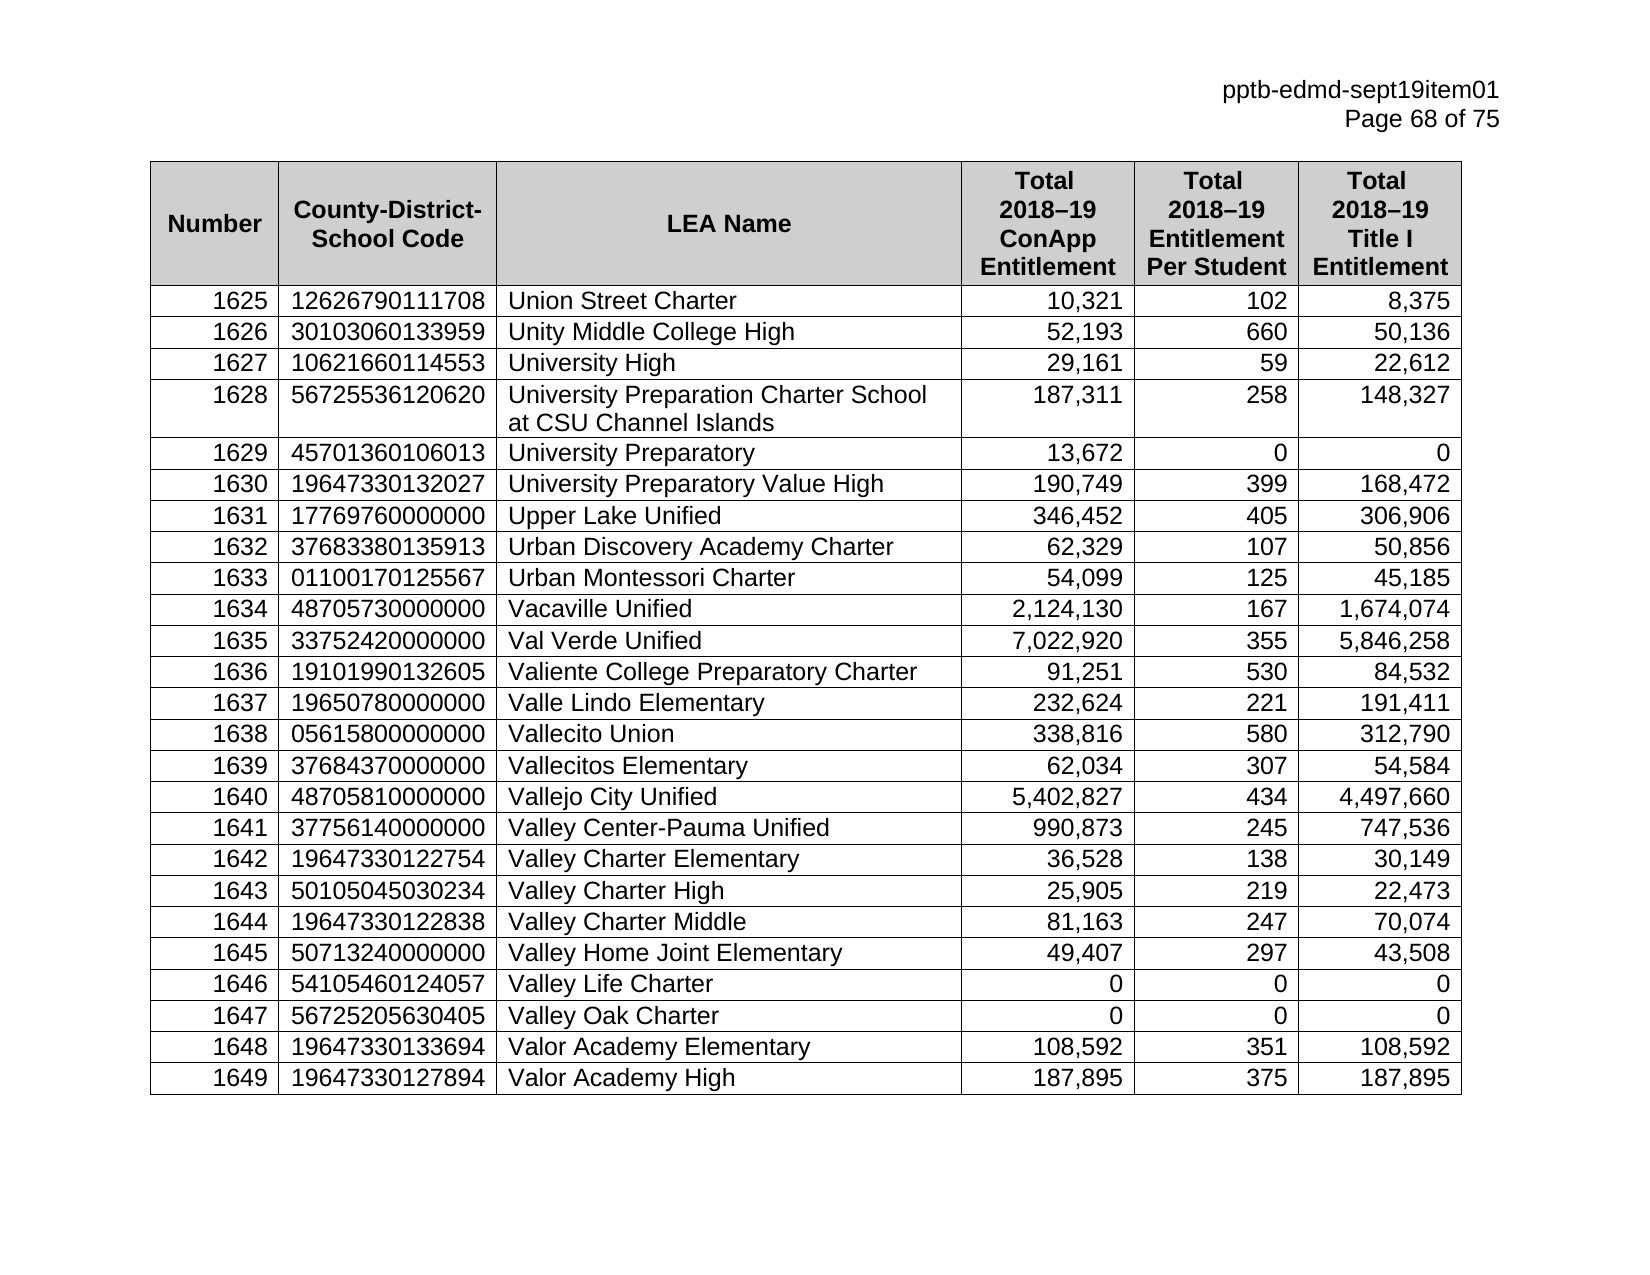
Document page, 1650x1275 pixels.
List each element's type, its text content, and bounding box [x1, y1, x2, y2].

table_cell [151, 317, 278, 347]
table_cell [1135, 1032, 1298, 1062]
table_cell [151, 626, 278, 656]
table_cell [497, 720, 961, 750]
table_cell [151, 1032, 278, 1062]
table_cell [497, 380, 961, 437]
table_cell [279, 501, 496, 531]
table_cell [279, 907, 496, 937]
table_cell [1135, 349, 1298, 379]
table_header Total 2018–19 Entitlement Per Student [1135, 162, 1298, 285]
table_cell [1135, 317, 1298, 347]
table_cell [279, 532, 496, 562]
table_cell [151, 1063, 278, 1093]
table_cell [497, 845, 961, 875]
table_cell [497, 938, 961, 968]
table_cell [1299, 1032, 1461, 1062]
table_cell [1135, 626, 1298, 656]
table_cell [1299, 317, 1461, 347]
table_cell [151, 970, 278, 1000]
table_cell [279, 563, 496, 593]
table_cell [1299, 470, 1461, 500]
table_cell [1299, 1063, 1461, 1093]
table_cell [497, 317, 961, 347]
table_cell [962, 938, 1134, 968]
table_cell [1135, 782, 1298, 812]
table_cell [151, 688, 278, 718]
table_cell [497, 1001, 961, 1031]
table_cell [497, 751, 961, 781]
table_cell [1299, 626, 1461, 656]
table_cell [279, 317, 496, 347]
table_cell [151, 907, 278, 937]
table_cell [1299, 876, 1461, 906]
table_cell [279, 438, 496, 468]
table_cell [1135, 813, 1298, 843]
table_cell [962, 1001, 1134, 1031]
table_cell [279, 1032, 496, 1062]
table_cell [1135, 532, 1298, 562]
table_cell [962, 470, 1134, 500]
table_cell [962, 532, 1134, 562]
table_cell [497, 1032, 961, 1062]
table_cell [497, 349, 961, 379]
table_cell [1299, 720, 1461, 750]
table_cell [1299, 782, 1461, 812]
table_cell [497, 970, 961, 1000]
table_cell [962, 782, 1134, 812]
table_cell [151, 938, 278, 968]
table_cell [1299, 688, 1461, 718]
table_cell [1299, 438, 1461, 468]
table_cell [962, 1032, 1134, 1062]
table_header Total 2018–19 Title I Entitlement [1299, 162, 1461, 285]
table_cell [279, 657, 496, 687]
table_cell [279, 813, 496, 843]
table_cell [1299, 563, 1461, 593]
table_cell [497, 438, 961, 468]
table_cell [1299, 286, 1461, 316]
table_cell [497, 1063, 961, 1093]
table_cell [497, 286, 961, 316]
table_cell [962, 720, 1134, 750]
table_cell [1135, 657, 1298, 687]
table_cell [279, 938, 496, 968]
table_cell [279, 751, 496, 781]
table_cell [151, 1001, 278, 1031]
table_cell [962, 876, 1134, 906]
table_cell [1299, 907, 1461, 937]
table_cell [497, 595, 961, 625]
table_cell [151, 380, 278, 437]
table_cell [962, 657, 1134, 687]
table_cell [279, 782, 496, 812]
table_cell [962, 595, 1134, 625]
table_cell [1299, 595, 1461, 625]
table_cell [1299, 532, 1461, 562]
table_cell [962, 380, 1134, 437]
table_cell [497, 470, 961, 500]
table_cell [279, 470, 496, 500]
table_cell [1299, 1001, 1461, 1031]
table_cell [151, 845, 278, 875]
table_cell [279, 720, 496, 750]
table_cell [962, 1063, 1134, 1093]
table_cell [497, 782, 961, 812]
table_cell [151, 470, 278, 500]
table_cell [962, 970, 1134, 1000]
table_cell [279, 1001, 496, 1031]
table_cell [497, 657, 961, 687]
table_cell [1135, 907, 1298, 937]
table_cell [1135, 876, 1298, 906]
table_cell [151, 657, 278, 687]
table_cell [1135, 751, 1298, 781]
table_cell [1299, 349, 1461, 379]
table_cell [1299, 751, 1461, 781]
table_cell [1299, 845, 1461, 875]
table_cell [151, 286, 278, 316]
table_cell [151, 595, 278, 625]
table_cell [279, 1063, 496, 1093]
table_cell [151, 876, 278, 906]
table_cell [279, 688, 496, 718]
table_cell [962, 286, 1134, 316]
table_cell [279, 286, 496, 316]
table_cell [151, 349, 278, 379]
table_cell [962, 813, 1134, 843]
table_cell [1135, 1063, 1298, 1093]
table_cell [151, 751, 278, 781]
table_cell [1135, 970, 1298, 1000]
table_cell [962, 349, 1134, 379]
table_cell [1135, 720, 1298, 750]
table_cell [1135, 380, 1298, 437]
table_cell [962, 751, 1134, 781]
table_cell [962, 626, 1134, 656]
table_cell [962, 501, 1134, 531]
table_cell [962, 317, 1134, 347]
table_header Total 2018–19 ConApp Entitlement [962, 162, 1134, 285]
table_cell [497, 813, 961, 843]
table_header County-District-School Code [279, 162, 496, 285]
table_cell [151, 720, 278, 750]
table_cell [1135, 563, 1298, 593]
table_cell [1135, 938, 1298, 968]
table_header LEA Name [497, 162, 961, 285]
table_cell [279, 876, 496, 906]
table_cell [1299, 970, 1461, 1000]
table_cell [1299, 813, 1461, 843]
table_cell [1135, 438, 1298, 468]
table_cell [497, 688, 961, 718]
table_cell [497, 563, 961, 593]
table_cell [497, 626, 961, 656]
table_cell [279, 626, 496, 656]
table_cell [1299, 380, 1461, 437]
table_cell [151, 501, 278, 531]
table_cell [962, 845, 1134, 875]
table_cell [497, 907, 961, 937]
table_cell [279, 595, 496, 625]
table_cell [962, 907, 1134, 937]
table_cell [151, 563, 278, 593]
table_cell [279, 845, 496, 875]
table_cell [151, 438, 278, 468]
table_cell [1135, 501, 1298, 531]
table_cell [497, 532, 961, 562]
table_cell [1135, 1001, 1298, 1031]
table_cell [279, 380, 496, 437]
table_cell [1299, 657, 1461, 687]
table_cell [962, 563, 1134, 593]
table_header Number [151, 162, 278, 285]
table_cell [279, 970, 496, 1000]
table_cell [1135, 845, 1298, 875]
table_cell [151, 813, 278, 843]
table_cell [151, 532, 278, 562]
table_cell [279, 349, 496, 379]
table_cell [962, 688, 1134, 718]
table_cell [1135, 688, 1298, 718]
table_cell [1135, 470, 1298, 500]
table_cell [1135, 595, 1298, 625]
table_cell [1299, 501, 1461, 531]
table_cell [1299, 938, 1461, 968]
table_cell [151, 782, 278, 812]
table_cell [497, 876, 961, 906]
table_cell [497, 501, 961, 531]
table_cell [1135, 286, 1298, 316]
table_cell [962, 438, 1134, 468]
